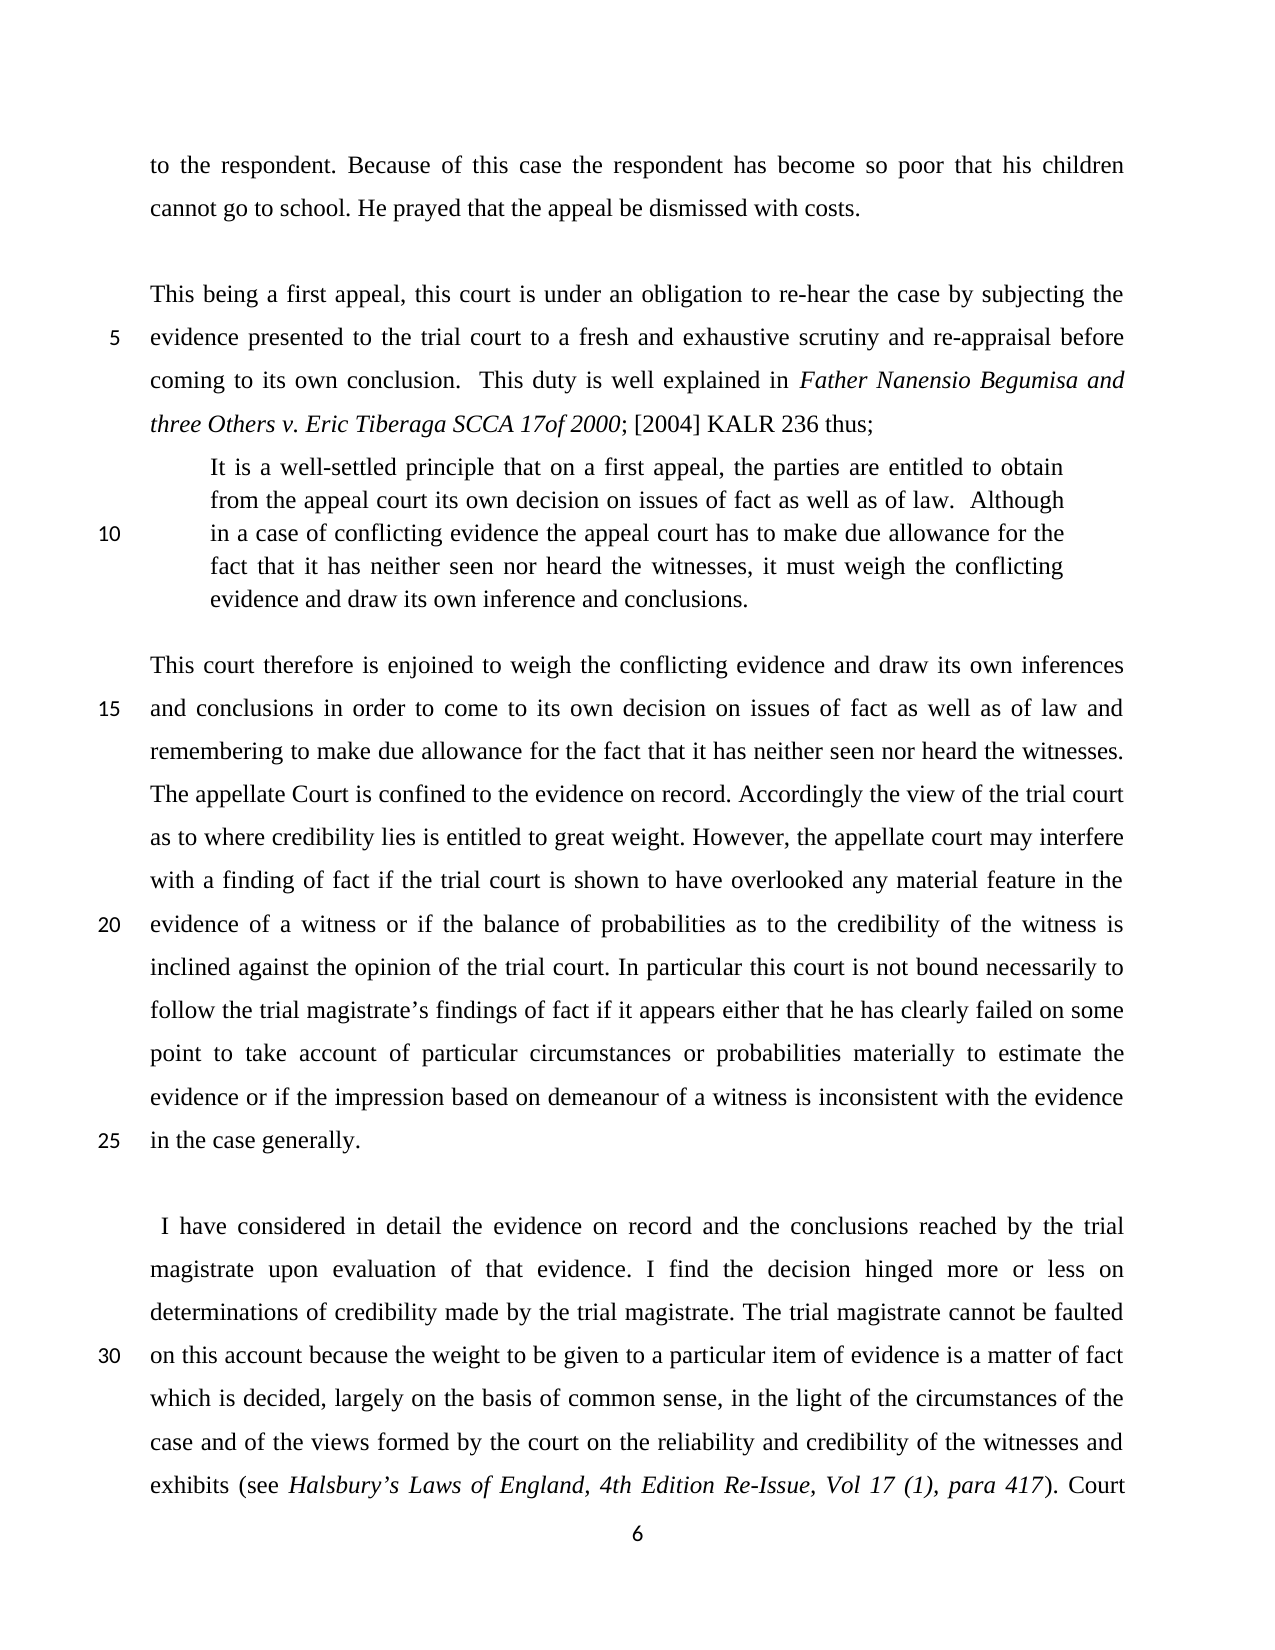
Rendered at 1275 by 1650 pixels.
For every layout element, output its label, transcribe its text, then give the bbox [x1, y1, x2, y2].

text This court therefore is enjoined to weigh the conflicting evidence and draw its own inferences and conclusions in order to come to its own decision on issues of fact as well as of law and remembering to make due allowance for the fact that it has neither seen nor heard the witnesses. The appellate Court is confined to the evidence on record. Accordingly the view of the trial court as to where credibility lies is entitled to great weight. However, the appellate court may interfere with a finding of fact if the trial court is shown to have overlooked any material feature in the evidence of a witness or if the balance of probabilities as to the credibility of the witness is inclined against the opinion of the trial court. In particular this court is not bound necessarily to follow the trial magistrate’s findings of fact if it appears either that he has clearly failed on some point to take account of particular circumstances or probabilities materially to estimate the evidence or if the impression based on demeanour of a witness is inconsistent with the evidence in the case generally. [150, 650, 1125, 1153]
text It is a well-settled principle that on a first appeal, the parties are entitled to obtain from the appeal court its own decision on issues of fact as well as of law. Although in a case of conflicting evidence the appeal court has to make due allowance for the fact that it has neither seen nor heard the witnesses, it must weigh the conflicting evidence and draw its own inference and conclusions. [210, 452, 1065, 613]
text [150, 150, 1125, 222]
text This being a first appeal, this court is under an obligation to re-hear the case by subjecting the evidence presented to the trial court to a fresh and exhaustive scrutiny and re-appraisal before coming to its own conclusion. This duty is well explained in Father Nanensio Begumisa and three Others v. Eric Tiberaga SCCA 17of 2000; [2004] KALR 236 thus; [150, 279, 1125, 437]
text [150, 1211, 1125, 1498]
